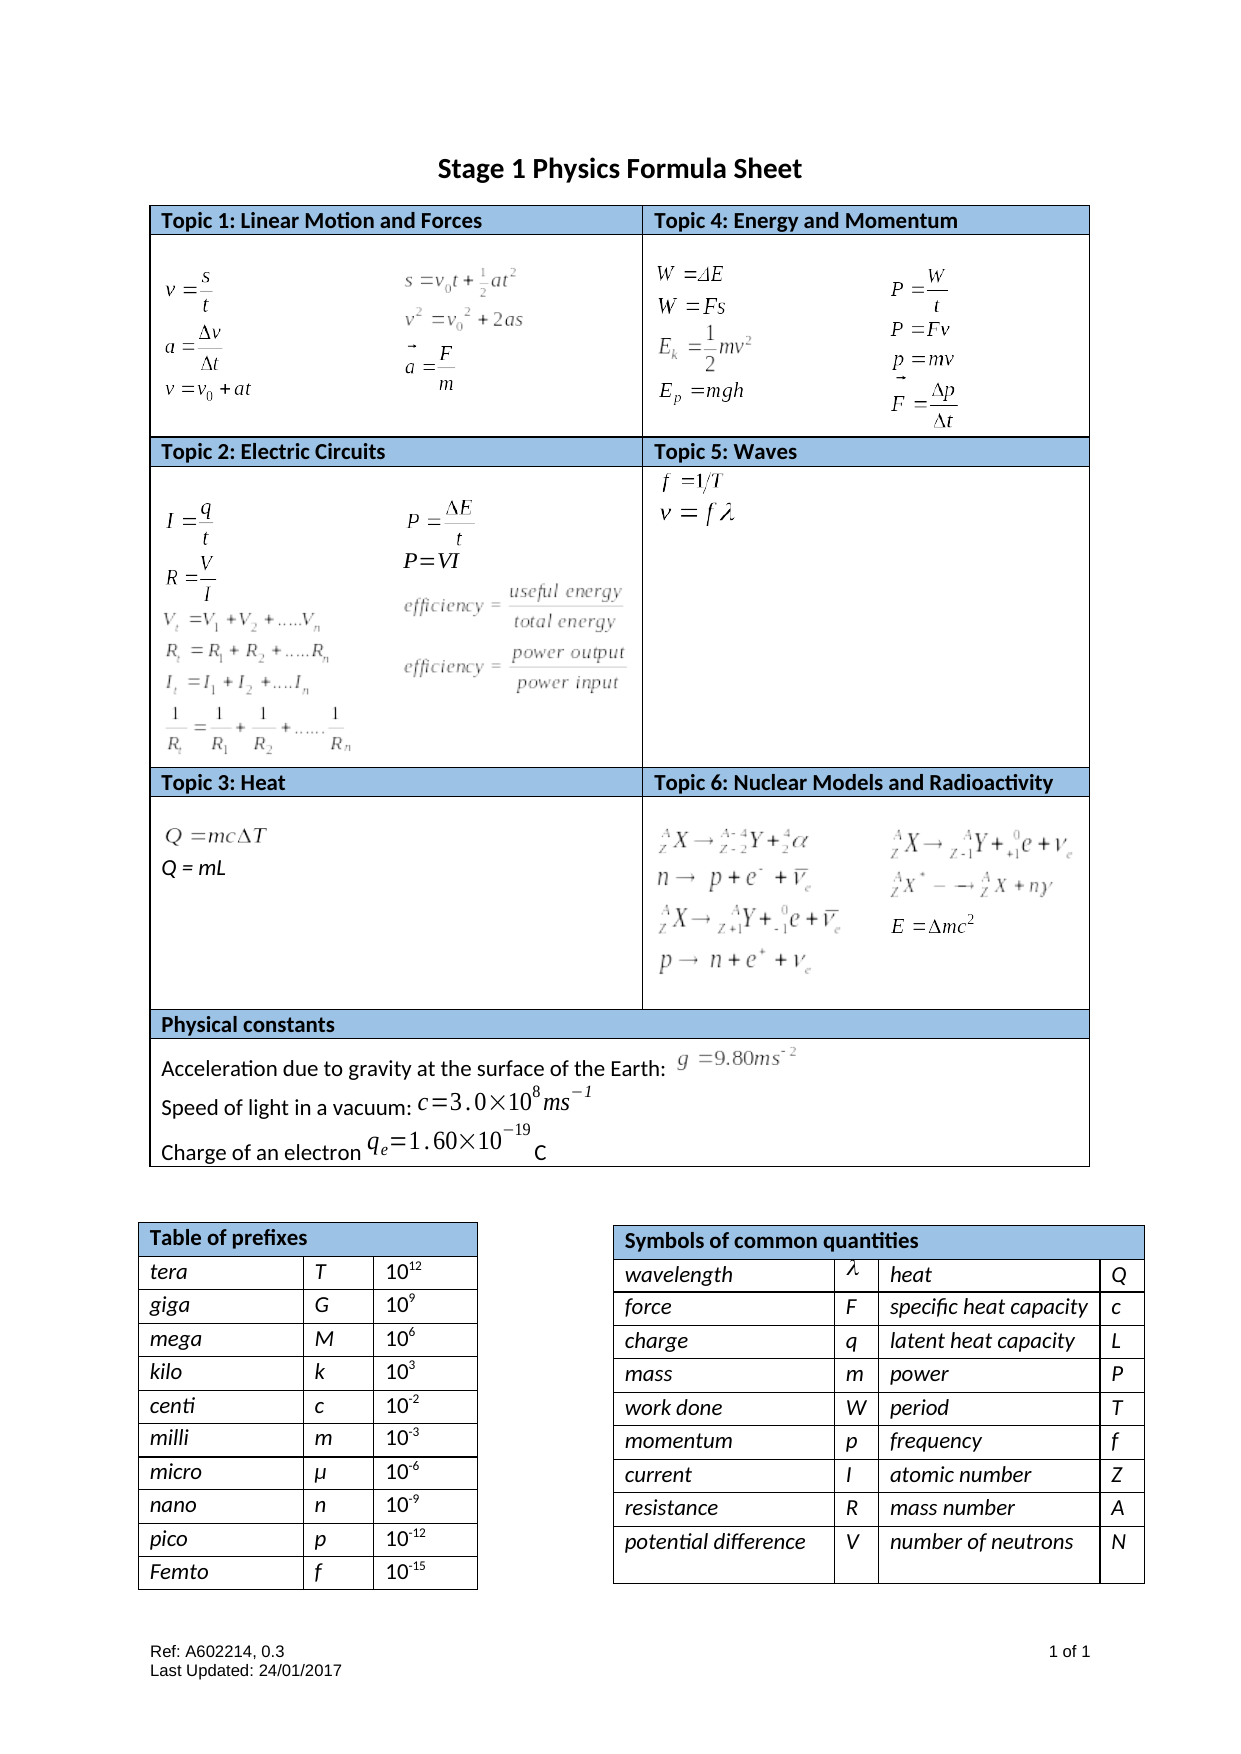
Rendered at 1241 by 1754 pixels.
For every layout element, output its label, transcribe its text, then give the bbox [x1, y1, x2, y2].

table_cell L [1101, 1326, 1144, 1358]
table_cell T [304, 1257, 373, 1289]
table_cell Topic 2: Electric Circuits [151, 438, 642, 466]
table_cell frequency [879, 1426, 1099, 1459]
table_cell milli [139, 1424, 303, 1456]
table_cell 106 [374, 1324, 477, 1356]
table_cell F [835, 1293, 878, 1325]
table_cell [391, 1010, 1089, 1038]
table_cell M [304, 1324, 373, 1356]
table_cell charge [614, 1326, 834, 1358]
table_cell c [304, 1391, 373, 1422]
table_cell Topic 6: Nuclear Models and Radioactivity [643, 768, 1089, 796]
table_cell c [1101, 1293, 1144, 1325]
table_cell f [1101, 1426, 1144, 1459]
table_cell number of neutrons [879, 1527, 1099, 1583]
table_cell centi [139, 1391, 303, 1422]
table_cell [875, 235, 1089, 436]
table_cell specific heat capacity [879, 1293, 1099, 1325]
table_cell P [1101, 1359, 1144, 1392]
table_cell μ [304, 1458, 373, 1489]
table_cell [391, 235, 642, 436]
table_cell 10-2 [374, 1391, 477, 1422]
table_cell Q = mL [151, 797, 391, 1009]
table_cell current [614, 1460, 834, 1492]
table_cell mega [139, 1324, 303, 1356]
table_cell heat [879, 1260, 1099, 1291]
table_cell Q [1101, 1260, 1144, 1291]
table_cell f [304, 1557, 373, 1589]
table_cell k [304, 1357, 373, 1390]
table_cell 10-6 [374, 1458, 477, 1489]
table_cell [391, 467, 642, 767]
table_cell Topic 3: Heat [151, 768, 642, 796]
table_cell mass [614, 1359, 834, 1392]
table_cell momentum [614, 1426, 834, 1459]
table_cell [391, 797, 642, 1009]
table_cell W [835, 1393, 878, 1425]
table_cell 10-12 [374, 1524, 477, 1556]
table_cell T [1101, 1393, 1144, 1425]
table_cell potential difference [614, 1527, 834, 1583]
table_cell [643, 467, 875, 767]
table_cell q [835, 1326, 878, 1358]
table_cell Femto [139, 1557, 303, 1589]
table_cell [875, 797, 1089, 1009]
table_cell R [835, 1493, 878, 1526]
table_cell work done [614, 1393, 834, 1425]
table_cell N [1101, 1527, 1144, 1583]
table_cell [643, 235, 875, 436]
table_cell G [304, 1290, 373, 1323]
table_cell atomic number [879, 1460, 1099, 1492]
table_cell pico [139, 1524, 303, 1556]
table_cell period [879, 1393, 1099, 1425]
table_cell m [304, 1424, 373, 1456]
table_cell Topic 5: Waves [643, 438, 1089, 466]
table_cell Physical constants [151, 1010, 391, 1038]
table_cell force [614, 1293, 834, 1325]
table_cell tera [139, 1257, 303, 1289]
text Stage 1 Physics Formula Sheet [150, 150, 1090, 186]
table_cell giga [139, 1290, 303, 1323]
table_cell kilo [139, 1357, 303, 1390]
table_cell resistance [614, 1493, 834, 1526]
table_cell I [835, 1460, 878, 1492]
table_header Topic 1: Linear Motion and Forces [151, 206, 642, 234]
table_header Symbols of common quantities [614, 1226, 1144, 1259]
table_cell wavelength [614, 1260, 834, 1291]
table_header Table of prefixes [139, 1223, 477, 1256]
table_cell power [879, 1359, 1099, 1392]
table_cell n [304, 1490, 373, 1523]
table_cell [151, 467, 391, 767]
table_cell nano [139, 1490, 303, 1523]
table_cell [643, 797, 875, 1009]
table_cell 103 [374, 1357, 477, 1390]
table_cell A [1101, 1493, 1144, 1526]
table_cell Acceleration due to gravity at the surface of the Earth: Speed of light in a vacuum: Charge of an electron C [151, 1039, 1089, 1166]
table_cell [875, 467, 1089, 767]
table_cell latent heat capacity [879, 1326, 1099, 1358]
table_cell  [835, 1260, 878, 1291]
table_cell [151, 235, 391, 436]
table_cell V [835, 1527, 878, 1583]
table_cell micro [139, 1458, 303, 1489]
table_cell mass number [879, 1493, 1099, 1526]
table_cell p [835, 1426, 878, 1459]
table_cell 10-9 [374, 1490, 477, 1523]
table_cell Z [1101, 1460, 1144, 1492]
table_header Topic 4: Energy and Momentum [643, 206, 1089, 234]
table_cell 109 [374, 1290, 477, 1323]
table_cell 1012 [374, 1257, 477, 1289]
table_cell m [835, 1359, 878, 1392]
table_cell 10-15 [374, 1557, 477, 1589]
table_cell p [304, 1524, 373, 1556]
table_cell 10-3 [374, 1424, 477, 1456]
